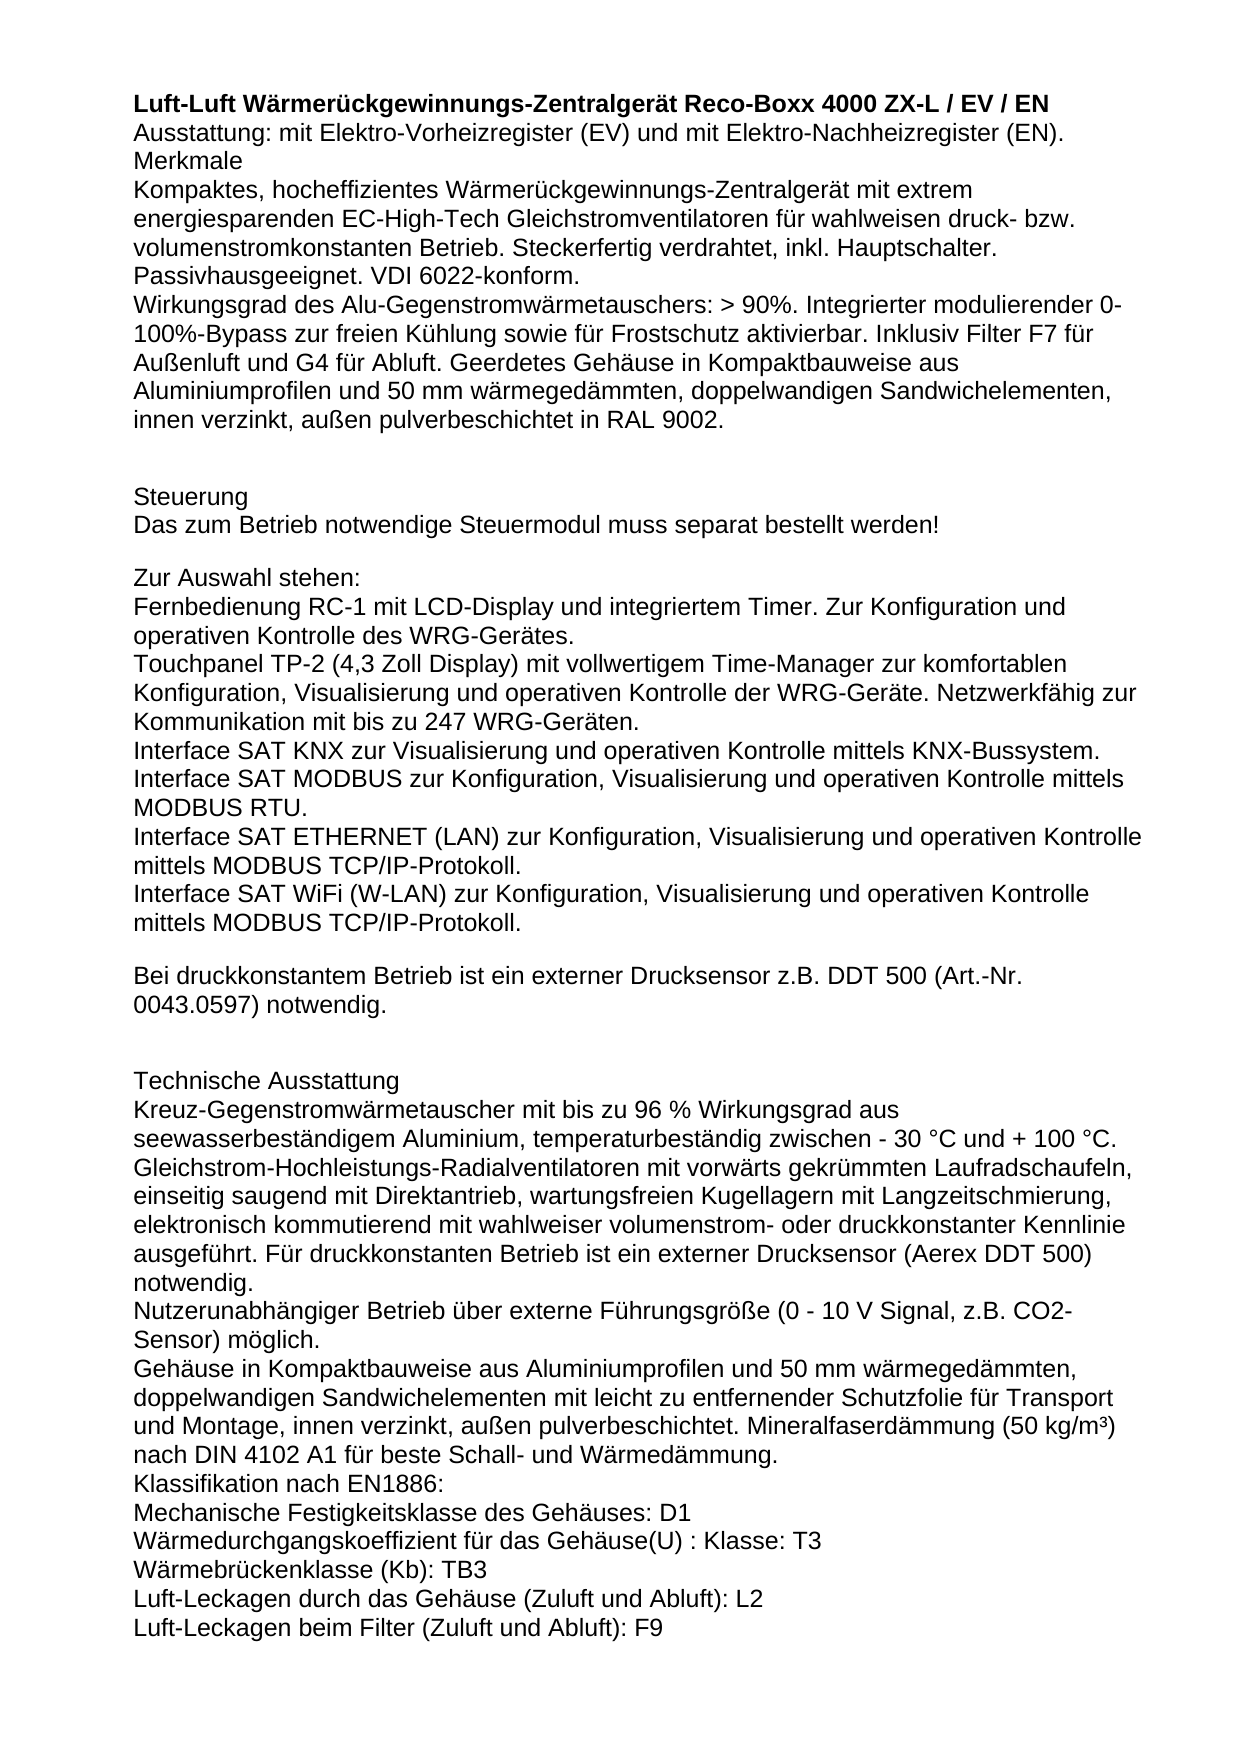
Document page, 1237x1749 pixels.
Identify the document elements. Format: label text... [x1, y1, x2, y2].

text Bei druckkonstantem Betrieb ist ein externer Drucksensor z.B. DDT 500 (Art.-Nr. 0043.0597) notwendig. [133, 961, 1148, 1018]
text Wärmebrückenklasse (Kb): TB3 [133, 1555, 1148, 1584]
text Klassifikation nach EN1886: [133, 1469, 1148, 1497]
text Fernbedienung RC-1 mit LCD-Display und integriertem Timer. Zur Konfiguration und operativen Kontrolle des WRG-Gerätes. [133, 592, 1148, 649]
text Merkmale [133, 146, 1148, 175]
text Das zum Betrieb notwendige Steuermodul muss separat bestellt werden! [133, 510, 1148, 539]
text Interface SAT ETHERNET (LAN) zur Konfiguration, Visualisierung und operativen Kontrolle mittels MODBUS TCP/IP-Protokoll. [133, 822, 1148, 879]
text Zur Auswahl stehen: [133, 563, 1148, 592]
text Steuerung [133, 482, 1148, 510]
text Kompaktes, hocheffizientes Wärmerückgewinnungs-Zentralgerät mit extrem energiesparenden EC-High-Tech Gleichstromventilatoren für wahlweisen druck- bzw. volumenstromkonstanten Betrieb. Steckerfertig verdrahtet, inkl. Hauptschalter. Passivhausgeeignet. VDI 6022-konform. [133, 175, 1148, 290]
text Interface SAT MODBUS zur Konfiguration, Visualisierung und operativen Kontrolle mittels MODBUS RTU. [133, 764, 1148, 822]
text Gleichstrom-Hochleistungs-Radialventilatoren mit vorwärts gekrümmten Laufradschaufeln, einseitig saugend mit Direktantrieb, wartungsfreien Kugellagern mit Langzeitschmierung, elektronisch kommutierend mit wahlweiser volumenstrom- oder druckkonstanter Kennlinie ausgeführt. Für druckkonstanten Betrieb ist ein externer Drucksensor (Aerex DDT 500) notwendig. [133, 1152, 1148, 1296]
text Mechanische Festigkeitsklasse des Gehäuses: D1 [133, 1497, 1148, 1526]
text Touchpanel TP-2 (4,3 Zoll Display) mit vollwertigem Time-Manager zur komfortablen Konfiguration, Visualisierung und operativen Kontrolle der WRG-Geräte. Netzwerkfähig zur Kommunikation mit bis zu 247 WRG-Geräten. [133, 649, 1148, 736]
text Technische Ausstattung [133, 1066, 1148, 1095]
text Luft-Leckagen durch das Gehäuse (Zuluft und Abluft): L2 [133, 1584, 1148, 1612]
text Interface SAT WiFi (W-LAN) zur Konfiguration, Visualisierung und operativen Kontrolle mittels MODBUS TCP/IP-Protokoll. [133, 879, 1148, 937]
text Ausstattung: mit Elektro-Vorheizregister (EV) und mit Elektro-Nachheizregister (EN). [133, 117, 1148, 146]
text Wirkungsgrad des Alu-Gegenstromwärmetauschers: > 90%. Integrierter modulierender 0-100%-Bypass zur freien Kühlung sowie für Frostschutz aktivierbar. Inklusiv Filter F7 für Außenluft und G4 für Abluft. Geerdetes Gehäuse in Kompaktbauweise aus Aluminiumprofilen und 50 mm wärmegedämmten, doppelwandigen Sandwichelementen, innen verzinkt, außen pulverbeschichtet in RAL 9002. [133, 290, 1148, 434]
text Gehäuse in Kompaktbauweise aus Aluminiumprofilen und 50 mm wärmegedämmten, doppelwandigen Sandwichelementen mit leicht zu entfernender Schutzfolie für Transport und Montage, innen verzinkt, außen pulverbeschichtet. Mineralfaserdämmung (50 kg/m³) nach DIN 4102 A1 für beste Schall- und Wärmedämmung. [133, 1354, 1148, 1469]
text Luft-Leckagen beim Filter (Zuluft und Abluft): F9 [133, 1612, 1148, 1641]
text Nutzerunabhängiger Betrieb über externe Führungsgröße (0 - 10 V Signal, z.B. CO2-Sensor) möglich. [133, 1296, 1148, 1354]
text Kreuz-Gegenstromwärmetauscher mit bis zu 96 % Wirkungsgrad aus seewasserbeständigem Aluminium, temperaturbeständig zwischen - 30 °C und + 100 °C. [133, 1095, 1148, 1152]
text Wärmedurchgangskoeffizient für das Gehäuse(U) : Klasse: T3 [133, 1526, 1148, 1555]
text Interface SAT KNX zur Visualisierung und operativen Kontrolle mittels KNX-Bussystem. [133, 736, 1148, 764]
text Luft-Luft Wärmerückgewinnungs-Zentralgerät Reco-Boxx 4000 ZX-L / EV / EN [133, 89, 1148, 117]
